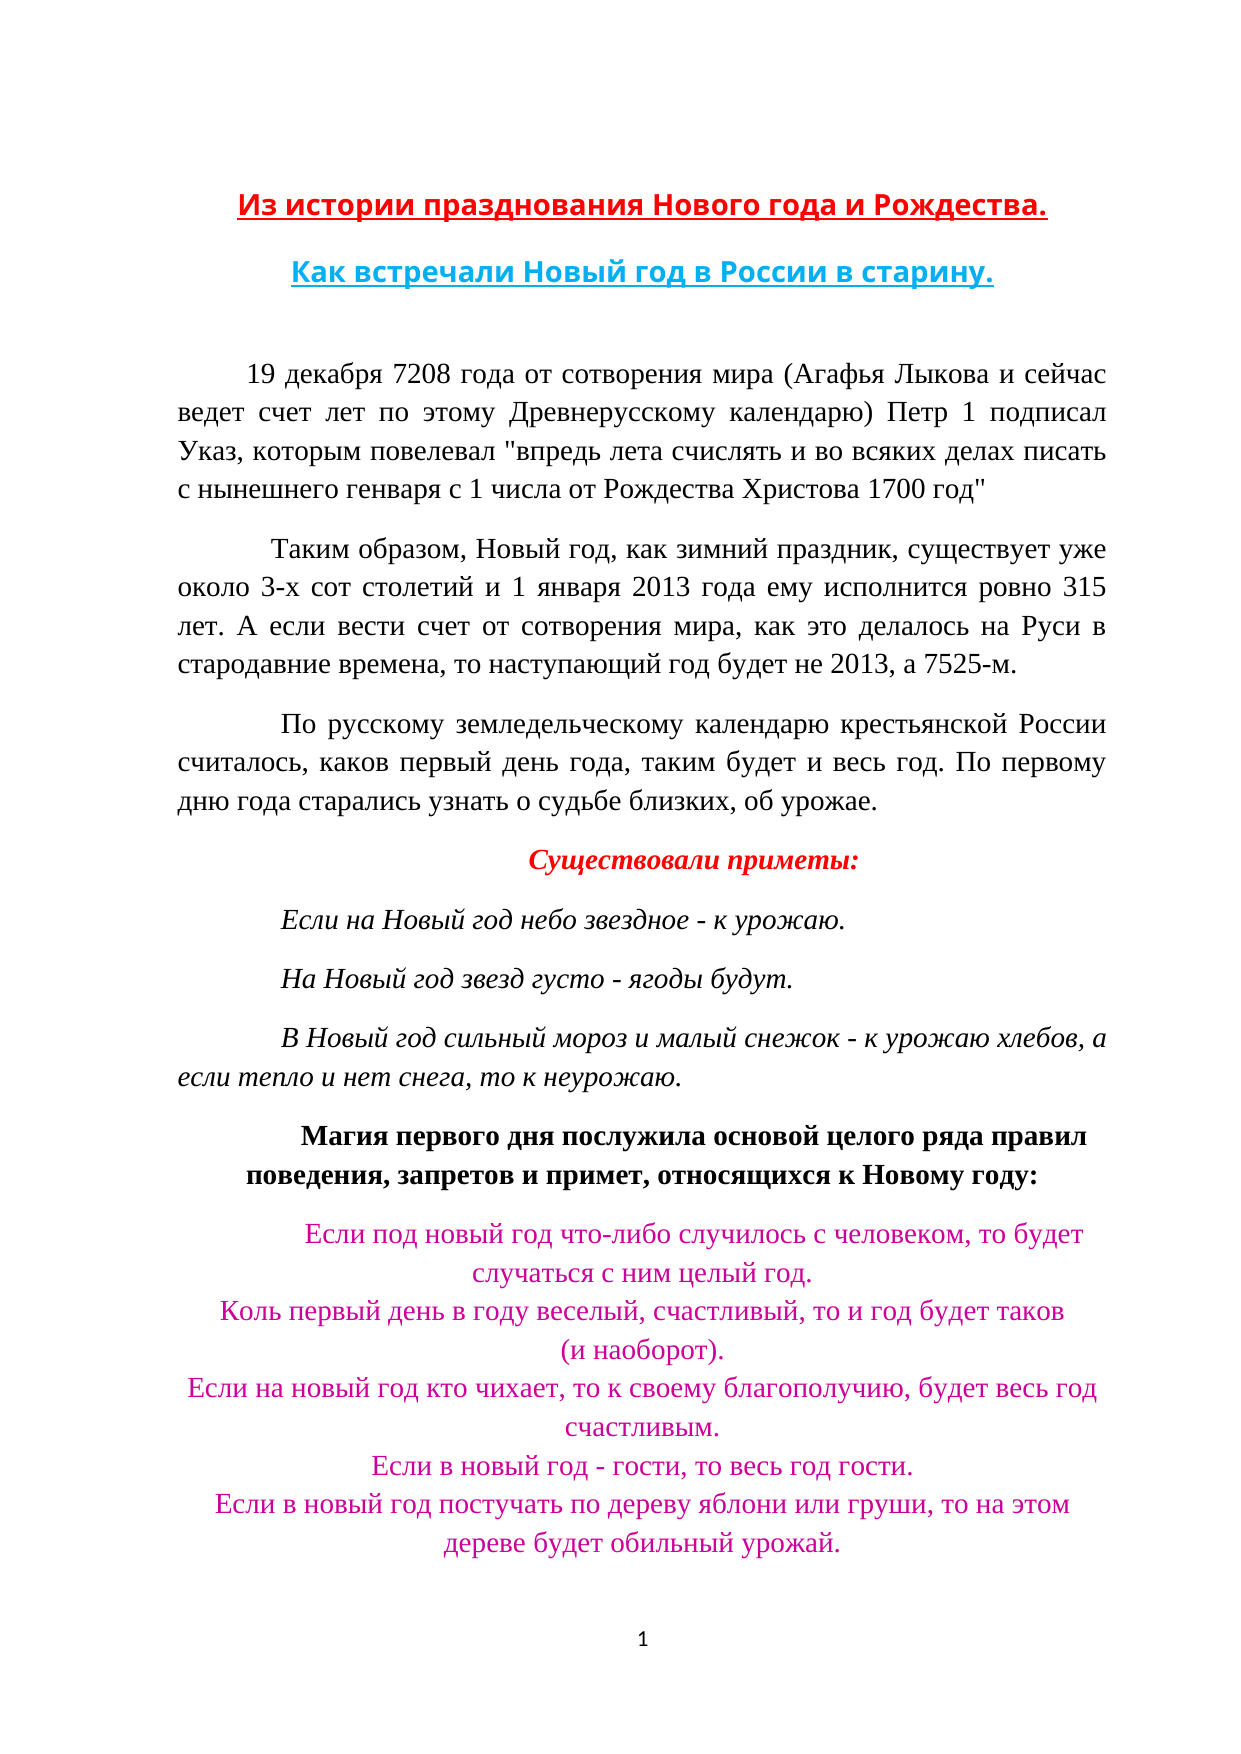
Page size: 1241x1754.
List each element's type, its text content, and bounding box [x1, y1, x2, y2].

text По русскому земледельческому календарю крестьянской России считалось, каков первый день года, таким будет и весь год. По первому дню года старались узнать о судьбе близких, об урожае. [177, 706, 1107, 817]
text На Новый год звезд густо - ягоды будут. [177, 961, 1107, 995]
text Магия первого дня послужила основой целого ряда правил поведения, запретов и примет, относящихся к Новому году: [177, 1118, 1107, 1191]
text Если на Новый год небо звездное - к урожаю. [177, 902, 1107, 935]
text Существовали приметы: [177, 842, 1107, 876]
text Из истории празднования Нового года и Рождества. [177, 184, 1107, 224]
text В Новый год сильный мороз и малый снежок - к урожаю хлебов, а если тепло и нет снега, то к неурожаю. [177, 1021, 1107, 1093]
text Таким образом, Новый год, как зимний праздник, существует уже около 3-х сот столетий и 1 января 2013 года ему исполнится ровно 315 лет. А если вести счет от сотворения мира, как это делалось на Руси в стародавние времена, то наступающий год будет не 2013, а 7525-м. [177, 531, 1107, 680]
text 19 декабря 7208 года от сотворения мира (Агафья Лыкова и сейчас ведет счет лет по этому Древнерусскому календарю) Петр 1 подписал Указ, которым повелевал "впредь лета счислять и во всяких делах писать с нынешнего генваря с 1 числа от Рождества Христова 1700 год" [177, 317, 1107, 505]
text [177, 1216, 1107, 1597]
text Как встречали Новый год в России в старину. [177, 251, 1107, 291]
